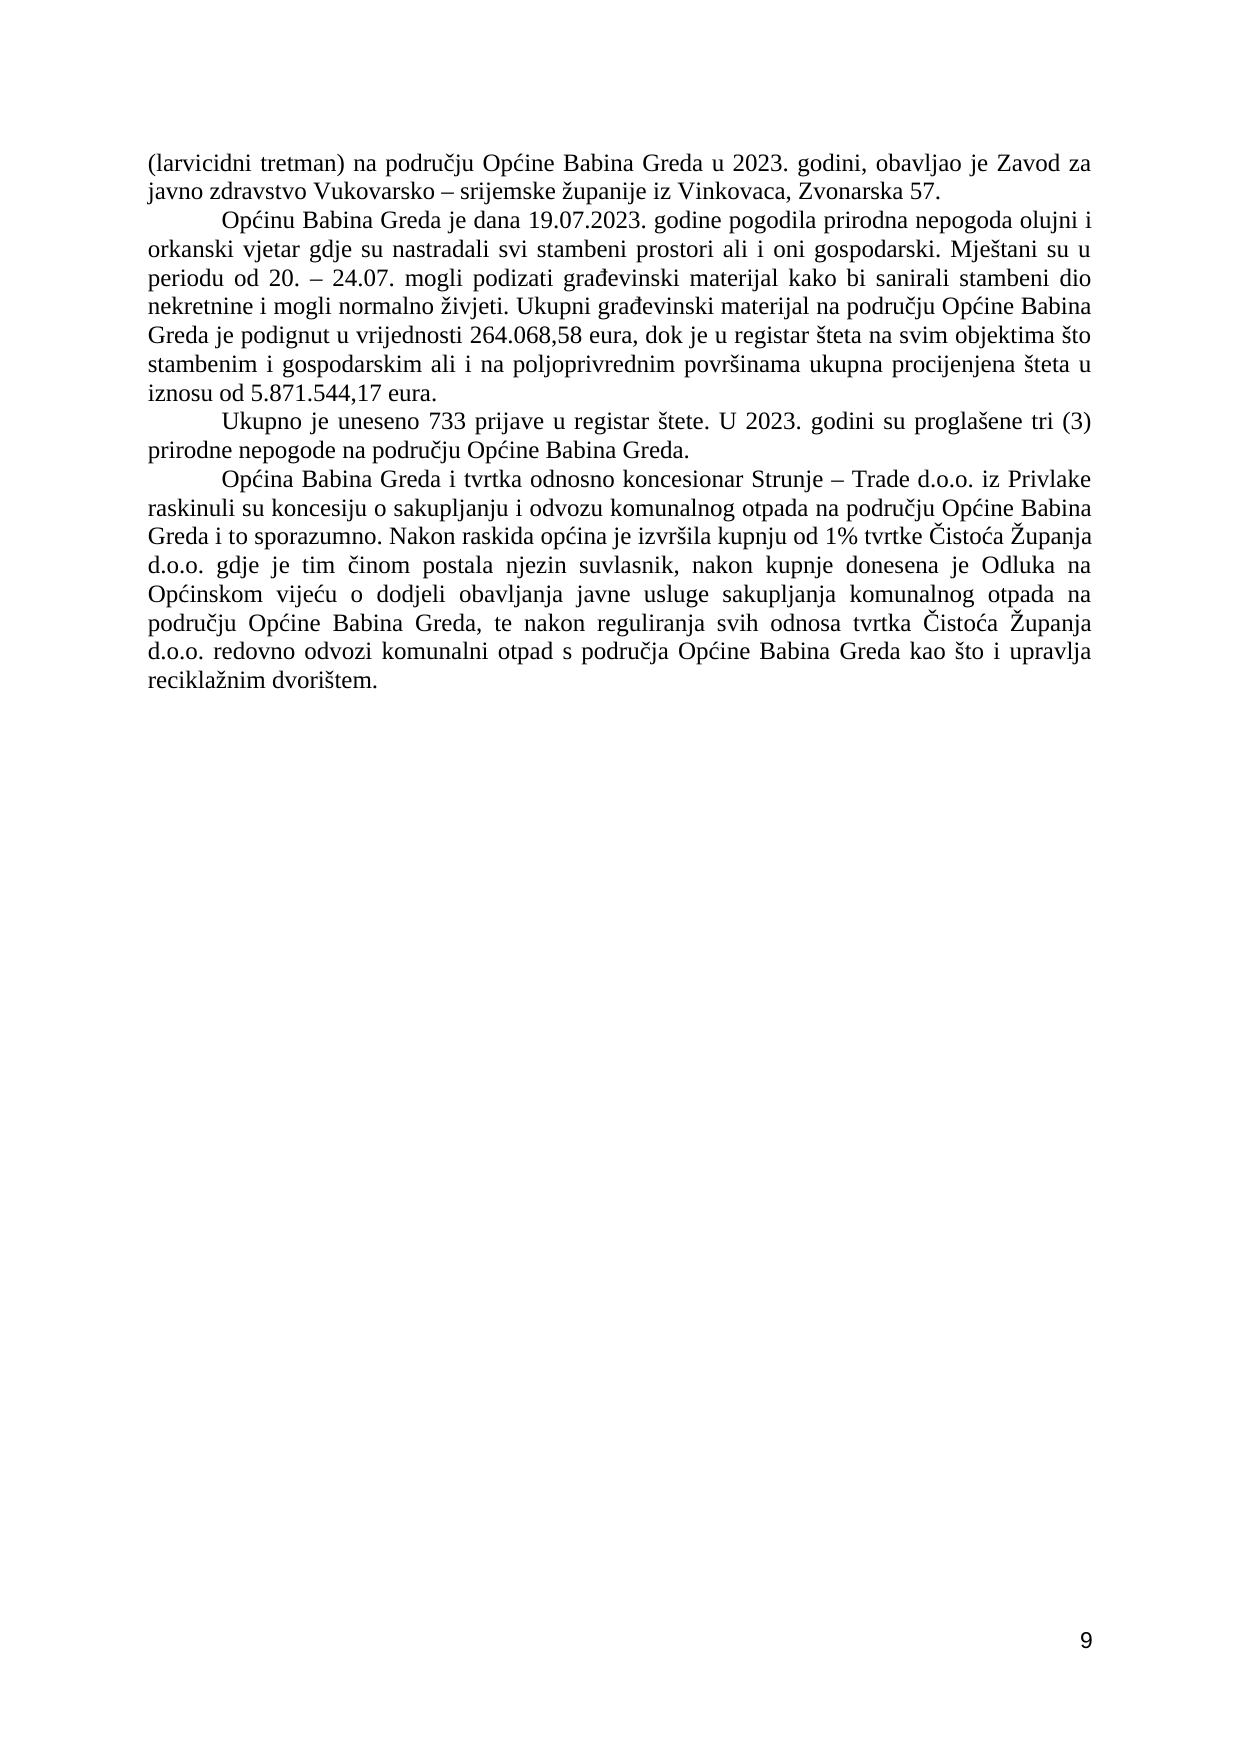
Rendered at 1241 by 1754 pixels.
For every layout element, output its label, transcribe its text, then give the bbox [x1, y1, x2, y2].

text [148, 148, 1093, 205]
text Ukupno je uneseno 733 prijave u registar štete. U 2023. godini su proglašene tri (3) prirodne nepogode na području Općine Babina Greda. [148, 406, 1093, 464]
text Općina Babina Greda i tvrtka odnosno koncesionar Strunje – Trade d.o.o. iz Privlake raskinuli su koncesiju o sakupljanju i odvozu komunalnog otpada na području Općine Babina Greda i to sporazumno. Nakon raskida općina je izvršila kupnju od 1% tvrtke Čistoća Županja d.o.o. gdje je tim činom postala njezin suvlasnik, nakon kupnje donesena je Odluka na Općinskom vijeću o dodjeli obavljanja javne usluge sakupljanja komunalnog otpada na području Općine Babina Greda, te nakon reguliranja svih odnosa tvrtka Čistoća Županja d.o.o. redovno odvozi komunalni otpad s područja Općine Babina Greda kao što i upravlja reciklažnim dvorištem. [148, 464, 1093, 694]
text Općinu Babina Greda je dana 19.07.2023. godine pogodila prirodna nepogoda olujni i orkanski vjetar gdje su nastradali svi stambeni prostori ali i oni gospodarski. Mještani su u periodu od 20. – 24.07. mogli podizati građevinski materijal kako bi sanirali stambeni dio nekretnine i mogli normalno živjeti. Ukupni građevinski materijal na području Općine Babina Greda je podignut u vrijednosti 264.068,58 eura, dok je u registar šteta na svim objektima što stambenim i gospodarskim ali i na poljoprivrednim površinama ukupna procijenjena šteta u iznosu od 5.871.544,17 eura. [148, 205, 1093, 406]
